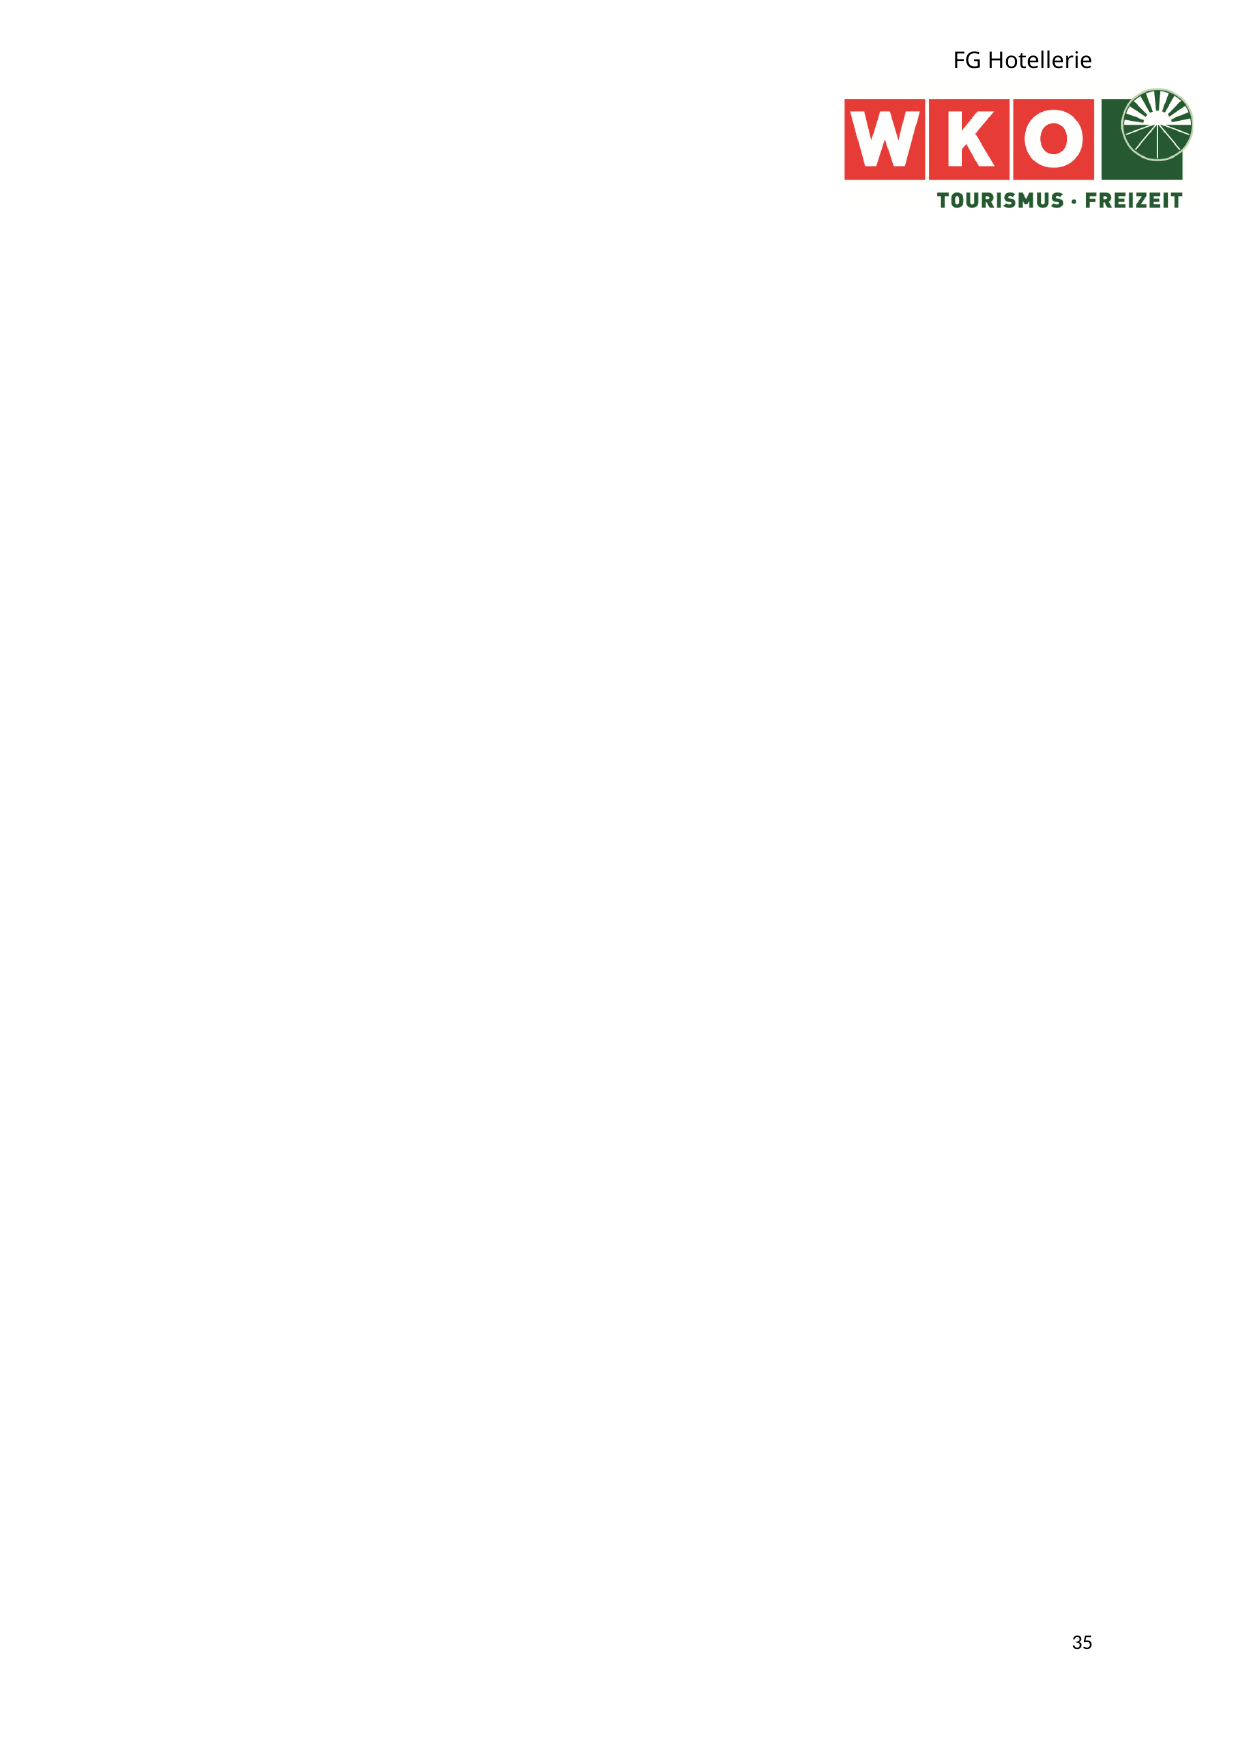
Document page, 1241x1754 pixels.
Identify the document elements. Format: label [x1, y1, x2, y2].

picture [844, 78, 1194, 223]
